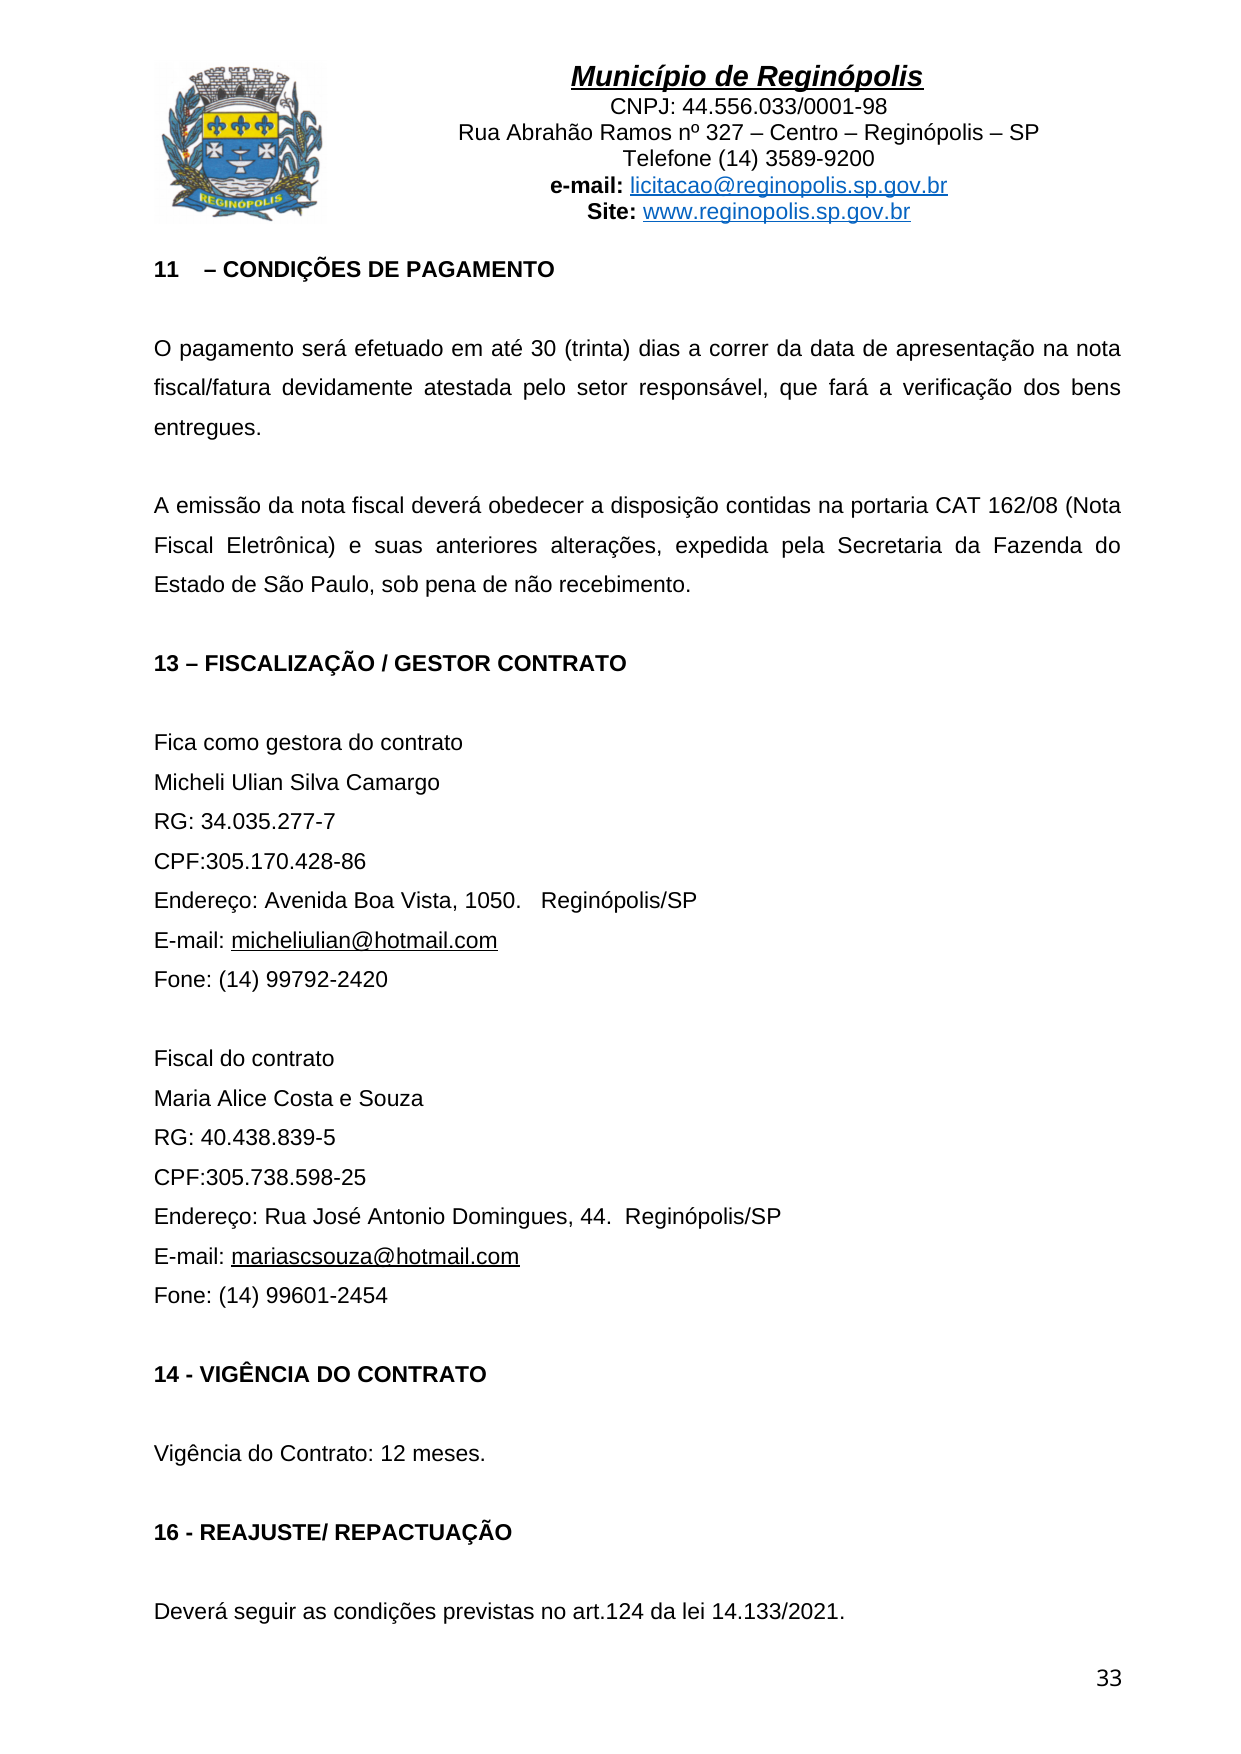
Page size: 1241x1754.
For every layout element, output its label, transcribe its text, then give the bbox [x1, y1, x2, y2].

text Fone: (14) 99601-2454 [153, 1282, 1122, 1308]
text 14 - VIGÊNCIA DO CONTRATO [153, 1361, 1122, 1387]
text Fiscal do contrato [153, 1045, 1122, 1072]
text Deverá seguir as condições previstas no art.124 da lei 14.133/2021. [153, 1598, 1122, 1624]
text CPF:305.170.428-86 [153, 848, 1122, 874]
text E-mail: mariascsouza@hotmail.com [153, 1243, 1122, 1269]
text Maria Alice Costa e Souza [153, 1085, 1122, 1111]
text CPF:305.738.598-25 [153, 1164, 1122, 1190]
text RG: 34.035.277-7 [153, 808, 1122, 835]
text A emissão da nota fiscal deverá obedecer a disposição contidas na portaria CAT 162/08 (Nota Fiscal Eletrônica) e suas anteriores alterações, expedida pela Secretaria da Fazenda do Estado de São Paulo, sob pena de não recebimento. [153, 492, 1122, 598]
text E-mail: micheliulian@hotmail.com [153, 927, 1122, 953]
text Endereço: Avenida Boa Vista, 1050. Reginópolis/SP [153, 887, 1122, 914]
text O pagamento será efetuado em até 30 (trinta) dias a correr da data de apresentação na nota fiscal/fatura devidamente atestada pelo setor responsável, que fará a verificação dos bens entregues. [153, 334, 1122, 440]
text Micheli Ulian Silva Camargo [153, 769, 1122, 795]
picture [153, 60, 328, 224]
text 16 - REAJUSTE/ REPACTUAÇÃO [153, 1519, 1122, 1545]
text Vigência do Contrato: 12 meses. [153, 1440, 1122, 1466]
list – CONDIÇÕES DE PAGAMENTO [153, 256, 1122, 282]
text 13 – FISCALIZAÇÃO / GESTOR CONTRATO [153, 650, 1122, 677]
text Fone: (14) 99792-2420 [153, 966, 1122, 993]
text Endereço: Rua José Antonio Domingues, 44. Reginópolis/SP [153, 1203, 1122, 1229]
text Fica como gestora do contrato [153, 729, 1122, 756]
text RG: 40.438.839-5 [153, 1124, 1122, 1151]
